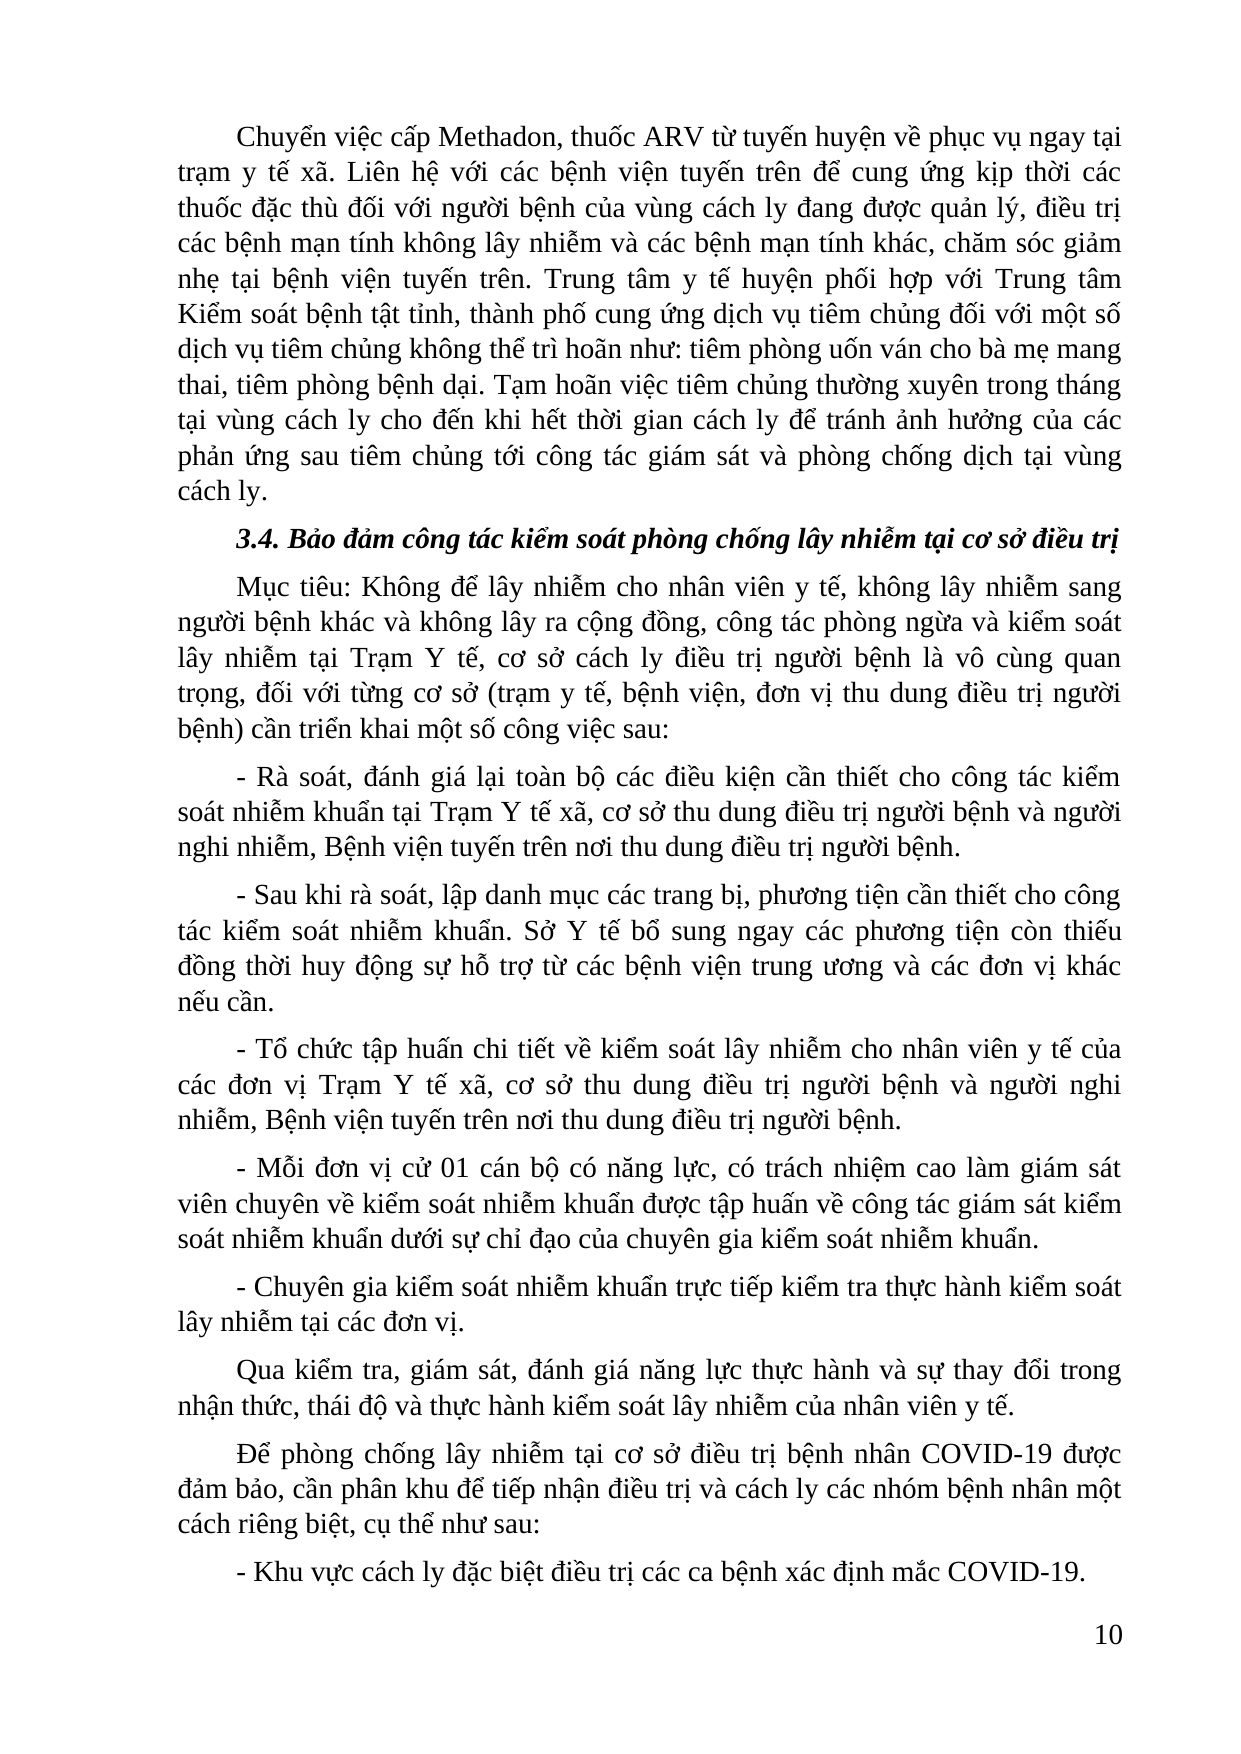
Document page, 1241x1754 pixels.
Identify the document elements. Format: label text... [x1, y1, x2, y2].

text - Chuyên gia kiểm soát nhiễm khuẩn trực tiếp kiểm tra thực hành kiểm soát lây nhiễm tại các đơn vị. [177, 1268, 1123, 1339]
subtitle 3.4. Bảo đảm công tác kiểm soát phòng chống lây nhiễm tại cơ sở điều trị [177, 520, 1123, 556]
text - Khu vực cách ly đặc biệt điều trị các ca bệnh xác định mắc COVID-19. [177, 1553, 1123, 1589]
text - Sau khi rà soát, lập danh mục các trang bị, phương tiện cần thiết cho công tác kiểm soát nhiễm khuẩn. Sở Y tế bổ sung ngay các phương tiện còn thiếu đồng thời huy động sự hỗ trợ từ các bệnh viện trung ương và các đơn vị khác nếu cần. [177, 876, 1123, 1018]
text - Tổ chức tập huấn chi tiết về kiểm soát lây nhiễm cho nhân viên y tế của các đơn vị Trạm Y tế xã, cơ sở thu dung điều trị người bệnh và người nghi nhiễm, Bệnh viện tuyến trên nơi thu dung điều trị người bệnh. [177, 1031, 1123, 1137]
text Qua kiểm tra, giám sát, đánh giá năng lực thực hành và sự thay đổi trong nhận thức, thái độ và thực hành kiểm soát lây nhiễm của nhân viên y tế. [177, 1351, 1123, 1422]
text - Rà soát, đánh giá lại toàn bộ các điều kiện cần thiết cho công tác kiểm soát nhiễm khuẩn tại Trạm Y tế xã, cơ sở thu dung điều trị người bệnh và người nghi nhiễm, Bệnh viện tuyến trên nơi thu dung điều trị người bệnh. [177, 758, 1123, 864]
text Mục tiêu: Không để lây nhiễm cho nhân viên y tế, không lây nhiễm sang người bệnh khác và không lây ra cộng đồng, công tác phòng ngừa và kiểm soát lây nhiễm tại Trạm Y tế, cơ sở cách ly điều trị người bệnh là vô cùng quan trọng, đối với từng cơ sở (trạm y tế, bệnh viện, đơn vị thu dung điều trị người bệnh) cần triển khai một số công việc sau: [177, 568, 1123, 745]
text Để phòng chống lây nhiễm tại cơ sở điều trị bệnh nhân COVID-19 được đảm bảo, cần phân khu để tiếp nhận điều trị và cách ly các nhóm bệnh nhân một cách riêng biệt, cụ thể như sau: [177, 1435, 1123, 1541]
text - Mỗi đơn vị cử 01 cán bộ có năng lực, có trách nhiệm cao làm giám sát viên chuyên về kiểm soát nhiễm khuẩn được tập huấn về công tác giám sát kiểm soát nhiễm khuẩn dưới sự chỉ đạo của chuyên gia kiểm soát nhiễm khuẩn. [177, 1149, 1123, 1256]
text Chuyển việc cấp Methadon, thuốc ARV từ tuyến huyện về phục vụ ngay tại trạm y tế xã. Liên hệ với các bệnh viện tuyến trên để cung ứng kịp thời các thuốc đặc thù đối với người bệnh của vùng cách ly đang được quản lý, điều trị các bệnh mạn tính không lây nhiễm và các bệnh mạn tính khác, chăm sóc giảm nhẹ tại bệnh viện tuyến trên. Trung tâm y tế huyện phối hợp với Trung tâm Kiểm soát bệnh tật tỉnh, thành phố cung ứng dịch vụ tiêm chủng đối với một số dịch vụ tiêm chủng không thể trì hoãn như: tiêm phòng uốn ván cho bà mẹ mang thai, tiêm phòng bệnh dại. Tạm hoãn việc tiêm chủng thường xuyên trong tháng tại vùng cách ly cho đến khi hết thời gian cách ly để tránh ảnh hưởng của các phản ứng sau tiêm chủng tới công tác giám sát và phòng chống dịch tại vùng cách ly. [177, 118, 1123, 508]
